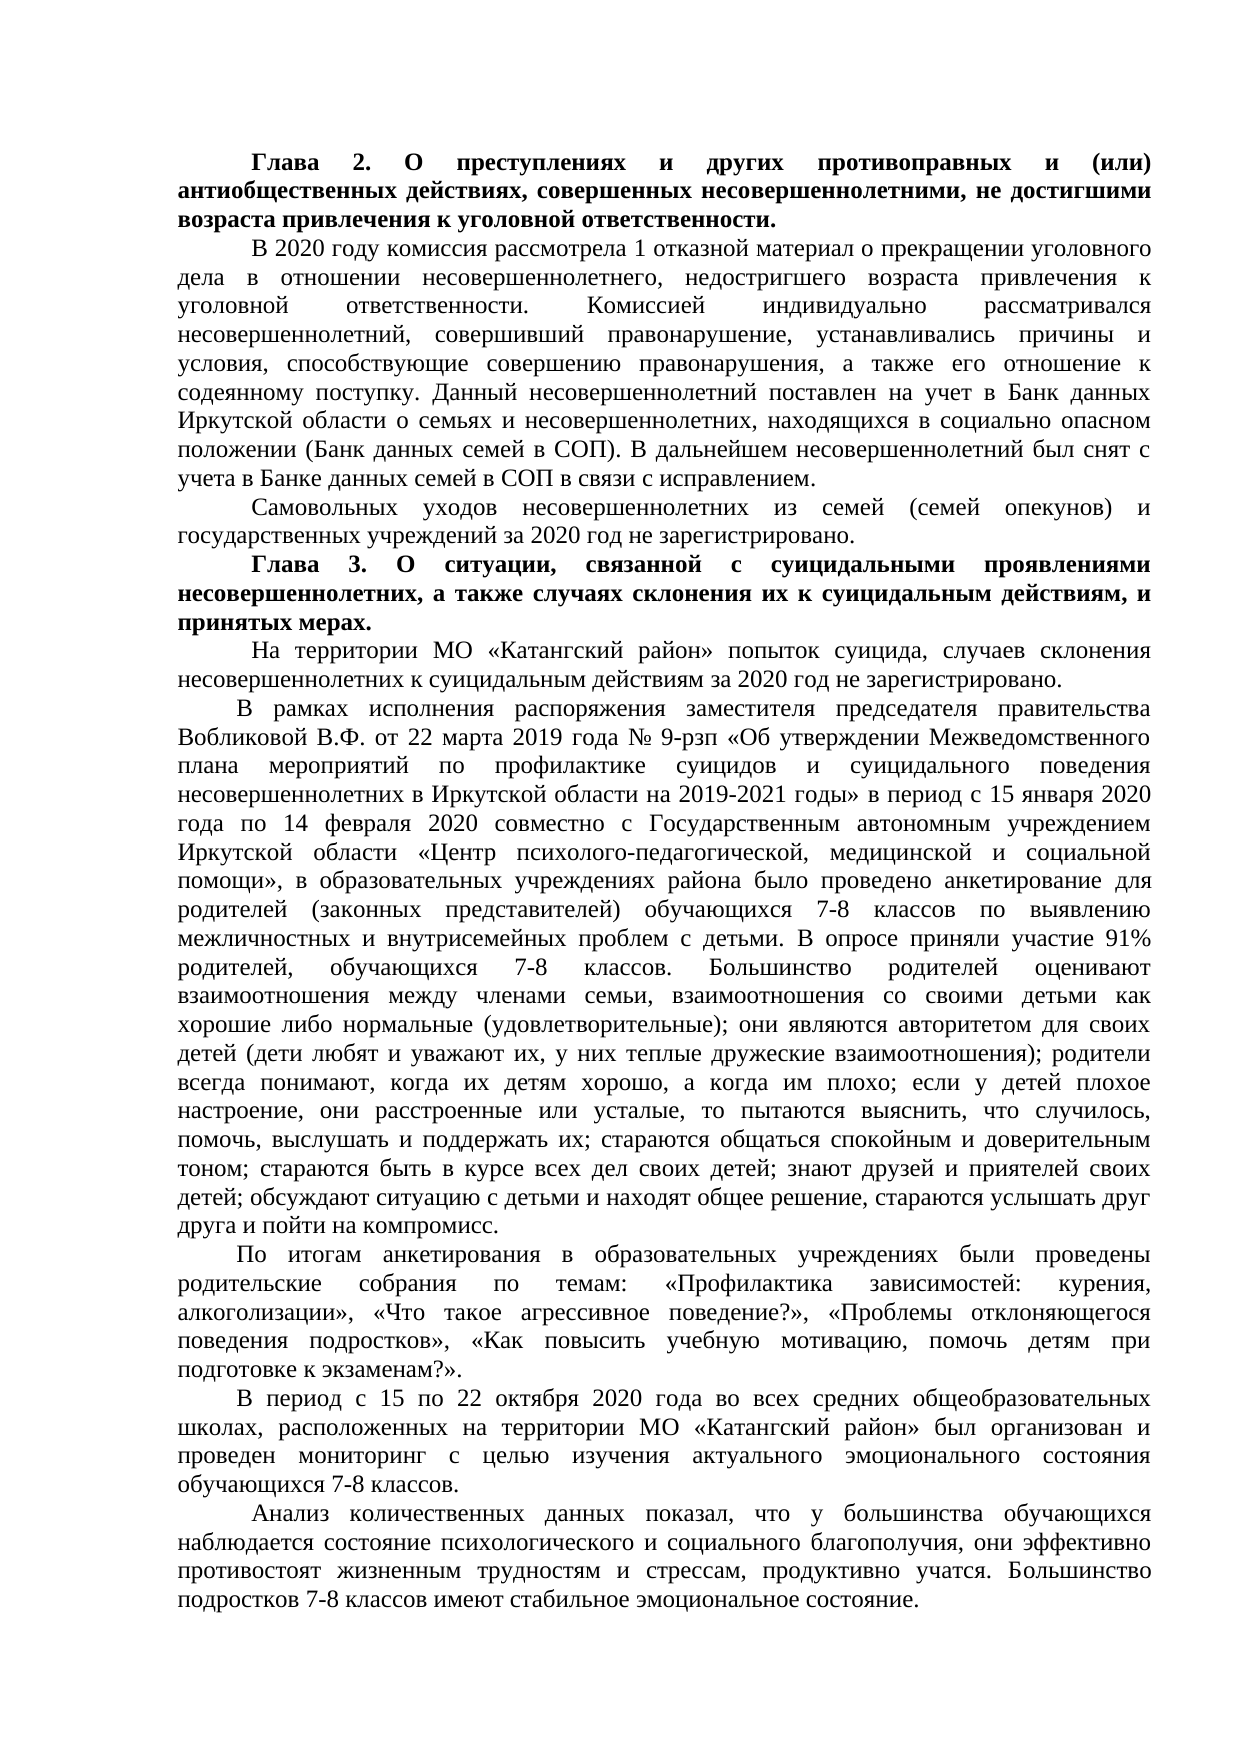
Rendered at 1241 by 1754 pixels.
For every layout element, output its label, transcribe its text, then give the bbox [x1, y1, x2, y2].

text В рамках исполнения распоряжения заместителя председателя правительства Вобликовой В.Ф. от 22 марта 2019 года № 9-рзп «Об утверждении Межведомственного плана мероприятий по профилактике суицидов и суицидального поведения несовершеннолетних в Иркутской области на 2019-2021 годы» в период с 15 января 2020 года по 14 февраля 2020 совместно с Государственным автономным учреждением Иркутской области «Центр психолого-педагогической, медицинской и социальной помощи», в образовательных учреждениях района было проведено анкетирование для родителей (законных представителей) обучающихся 7-8 классов по выявлению межличностных и внутрисемейных проблем с детьми. В опросе приняли участие 91% родителей, обучающихся 7-8 классов. Большинство родителей оценивают взаимоотношения между членами семьи, взаимоотношения со своими детьми как хорошие либо нормальные (удовлетворительные); они являются авторитетом для своих детей (дети любят и уважают их, у них теплые дружеские взаимоотношения); родители всегда понимают, когда их детям хорошо, а когда им плохо; если у детей плохое настроение, они расстроенные или усталые, то пытаются выяснить, что случилось, помочь, выслушать и поддержать их; стараются общаться спокойным и доверительным тоном; стараются быть в курсе всех дел своих детей; знают друзей и приятелей своих детей; обсуждают ситуацию с детьми и находят общее решение, стараются услышать друг друга и пойти на компромисс. [177, 693, 1152, 1239]
text На территории МО «Катангский район» попыток суицида, случаев склонения несовершеннолетних к суицидальным действиям за 2020 год не зарегистрировано. [177, 636, 1152, 693]
text В 2020 году комиссия рассмотрела 1 отказной материал о прекращении уголовного дела в отношении несовершеннолетнего, недостригшего возраста привлечения к уголовной ответственности. Комиссией индивидуально рассматривался несовершеннолетний, совершивший правонарушение, устанавливались причины и условия, способствующие совершению правонарушения, а также его отношение к содеянному поступку. Данный несовершеннолетний поставлен на учет в Банк данных Иркутской области о семьях и несовершеннолетних, находящихся в социально опасном положении (Банк данных семей в СОП). В дальнейшем несовершеннолетний был снят с учета в Банке данных семей в СОП в связи с исправлением. [177, 233, 1152, 492]
text По итогам анкетирования в образовательных учреждениях были проведены родительские собрания по темам: «Профилактика зависимостей: курения, алкоголизации», «Что такое агрессивное поведение?», «Проблемы отклоняющегося поведения подростков», «Как повысить учебную мотивацию, помочь детям при подготовке к экзаменам?». [177, 1239, 1152, 1383]
text Анализ количественных данных показал, что у большинства обучающихся наблюдается состояние психологического и социального благополучия, они эффективно противостоят жизненным трудностям и стрессам, продуктивно учатся. Большинство подростков 7-8 классов имеют стабильное эмоциональное состояние. [177, 1498, 1152, 1613]
text Глава 2. О преступлениях и других противоправных и (или) антиобщественных действиях, совершенных несовершеннолетними, не достигшими возраста привлечения к уголовной ответственности. [177, 147, 1152, 233]
text Глава 3. О ситуации, связанной с суицидальными проявлениями несовершеннолетних, а также случаях склонения их к суицидальным действиям, и принятых мерах. [177, 549, 1152, 636]
text Самовольных уходов несовершеннолетних из семей (семей опекунов) и государственных учреждений за 2020 год не зарегистрировано. [177, 492, 1152, 549]
text В период с 15 по 22 октября 2020 года во всех средних общеобразовательных школах, расположенных на территории МО «Катангский район» был организован и проведен мониторинг с целью изучения актуального эмоционального состояния обучающихся 7-8 классов. [177, 1383, 1152, 1498]
